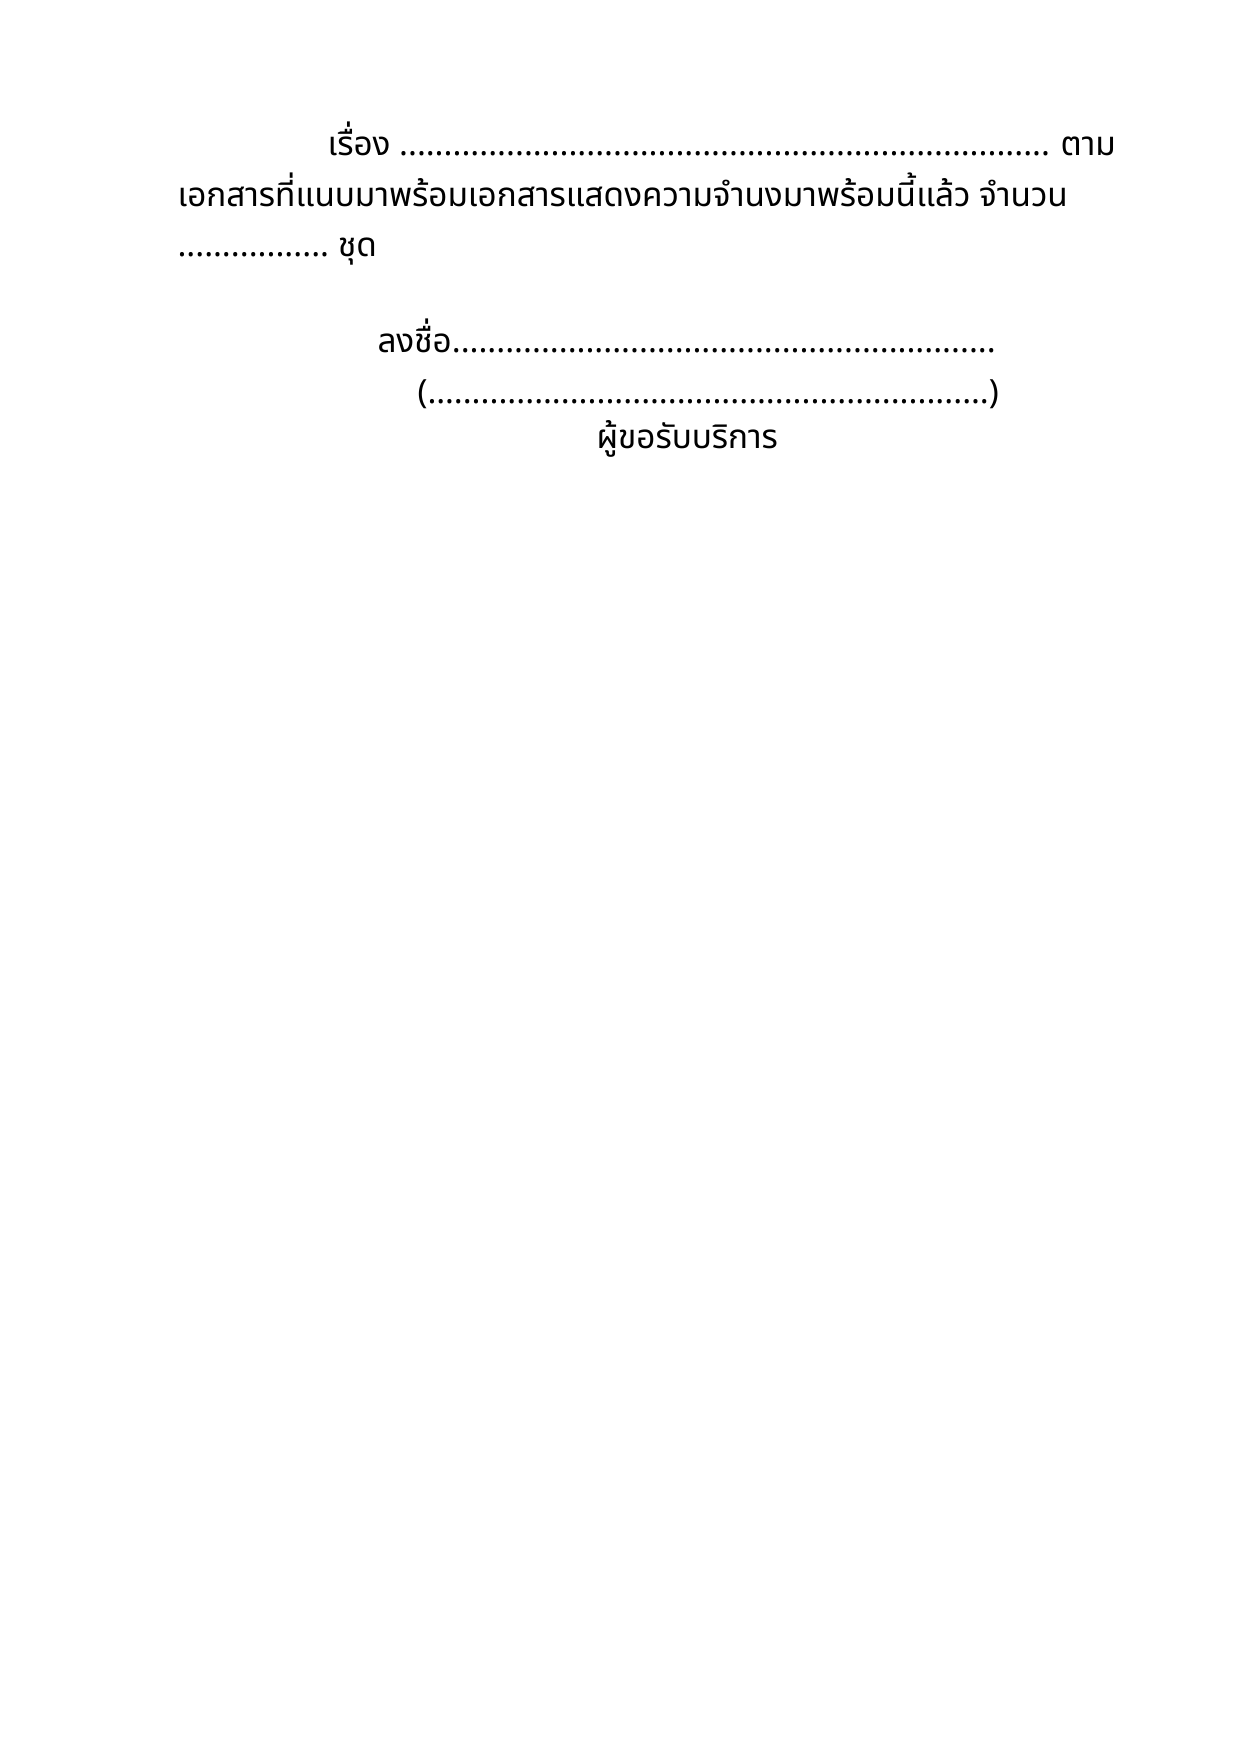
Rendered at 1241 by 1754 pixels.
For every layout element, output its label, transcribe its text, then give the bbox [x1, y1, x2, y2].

text (…............................................................) [177, 368, 1122, 413]
text ลงชื่อ............................................................. [177, 317, 1122, 368]
text ผู้ขอรับบริการ [177, 413, 1122, 463]
text เรื่อง ......................................................................... ตามเอกสารที่แนบมาพร้อมเอกสารแสดงความจำนงมาพร้อมนี้แล้ว จำนวน ................. ชุด [177, 120, 1122, 272]
